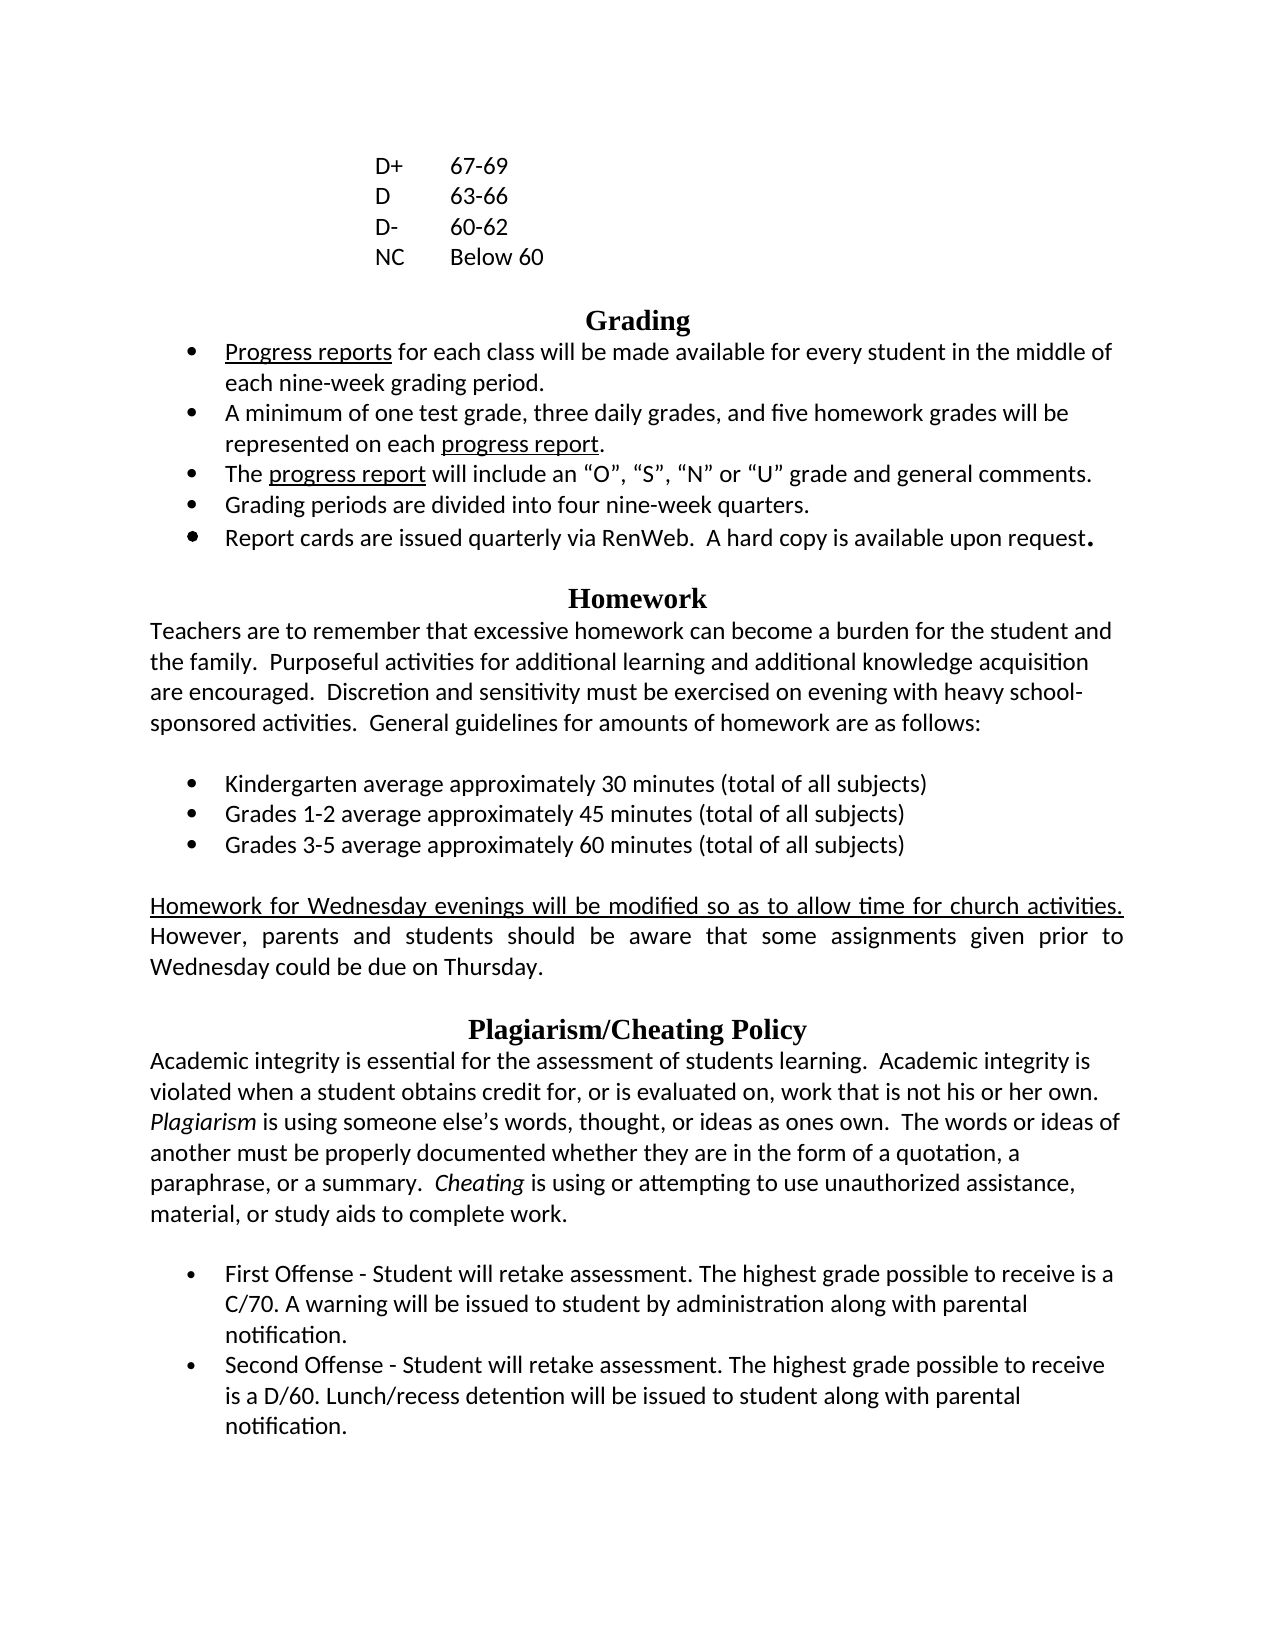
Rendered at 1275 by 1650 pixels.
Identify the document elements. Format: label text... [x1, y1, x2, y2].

text Grading [150, 303, 1125, 336]
text Homework for Wednesday evenings will be modified so as to allow time for church activities. However, parents and students should be aware that some assignments given prior to Wednesday could be due on Thursday. [150, 890, 1125, 981]
list Grading periods are divided into four nine-week quarters. [187, 489, 1125, 519]
text Homework [150, 582, 1125, 615]
list Grades 1-2 average approximately 45 minutes (total of all subjects) [187, 798, 1125, 829]
text NC Below 60 [150, 242, 1125, 272]
text D+ 67-69 [150, 150, 1125, 181]
text D 63-66 [150, 181, 1125, 211]
text Academic integrity is essential for the assessment of students learning. Academic integrity is violated when a student obtains credit for, or is evaluated on, work that is not his or her own. Plagiarism is using someone else’s words, thought, or ideas as ones own. The words or ideas of another must be properly documented whether they are in the form of a quotation, a paraphrase, or a summary. Cheating is using or attempting to use unauthorized assistance, material, or study aids to complete work. [150, 1046, 1125, 1229]
list Kindergarten average approximately 30 minutes (total of all subjects) [187, 768, 1125, 798]
list A minimum of one test grade, three daily grades, and five homework grades will be represented on each progress report. [187, 397, 1125, 458]
text Plagiarism/Cheating Policy [150, 1012, 1125, 1046]
text D- 60-62 [150, 211, 1125, 242]
list First Offense - Student will retake assessment. The highest grade possible to receive is a C/70. A warning will be issued to student by administration along with parental notification. [187, 1258, 1125, 1349]
list Second Offense - Student will retake assessment. The highest grade possible to receive is a D/60. Lunch/recess detention will be issued to student along with parental notification. [187, 1349, 1125, 1441]
list Report cards are issued quarterly via RenWeb. A hard copy is available upon request. [187, 519, 1125, 553]
text Teachers are to remember that excessive homework can become a burden for the student and the family. Purposeful activities for additional learning and additional knowledge acquisition are encouraged. Discretion and sensitivity must be exercised on evening with heavy school-sponsored activities. General guidelines for amounts of homework are as follows: [150, 615, 1125, 737]
list Grades 3-5 average approximately 60 minutes (total of all subjects) [187, 829, 1125, 859]
list The progress report will include an “O”, “S”, “N” or “U” grade and general comments. [187, 458, 1125, 489]
list Progress reports for each class will be made available for every student in the middle of each nine-week grading period. [187, 336, 1125, 397]
